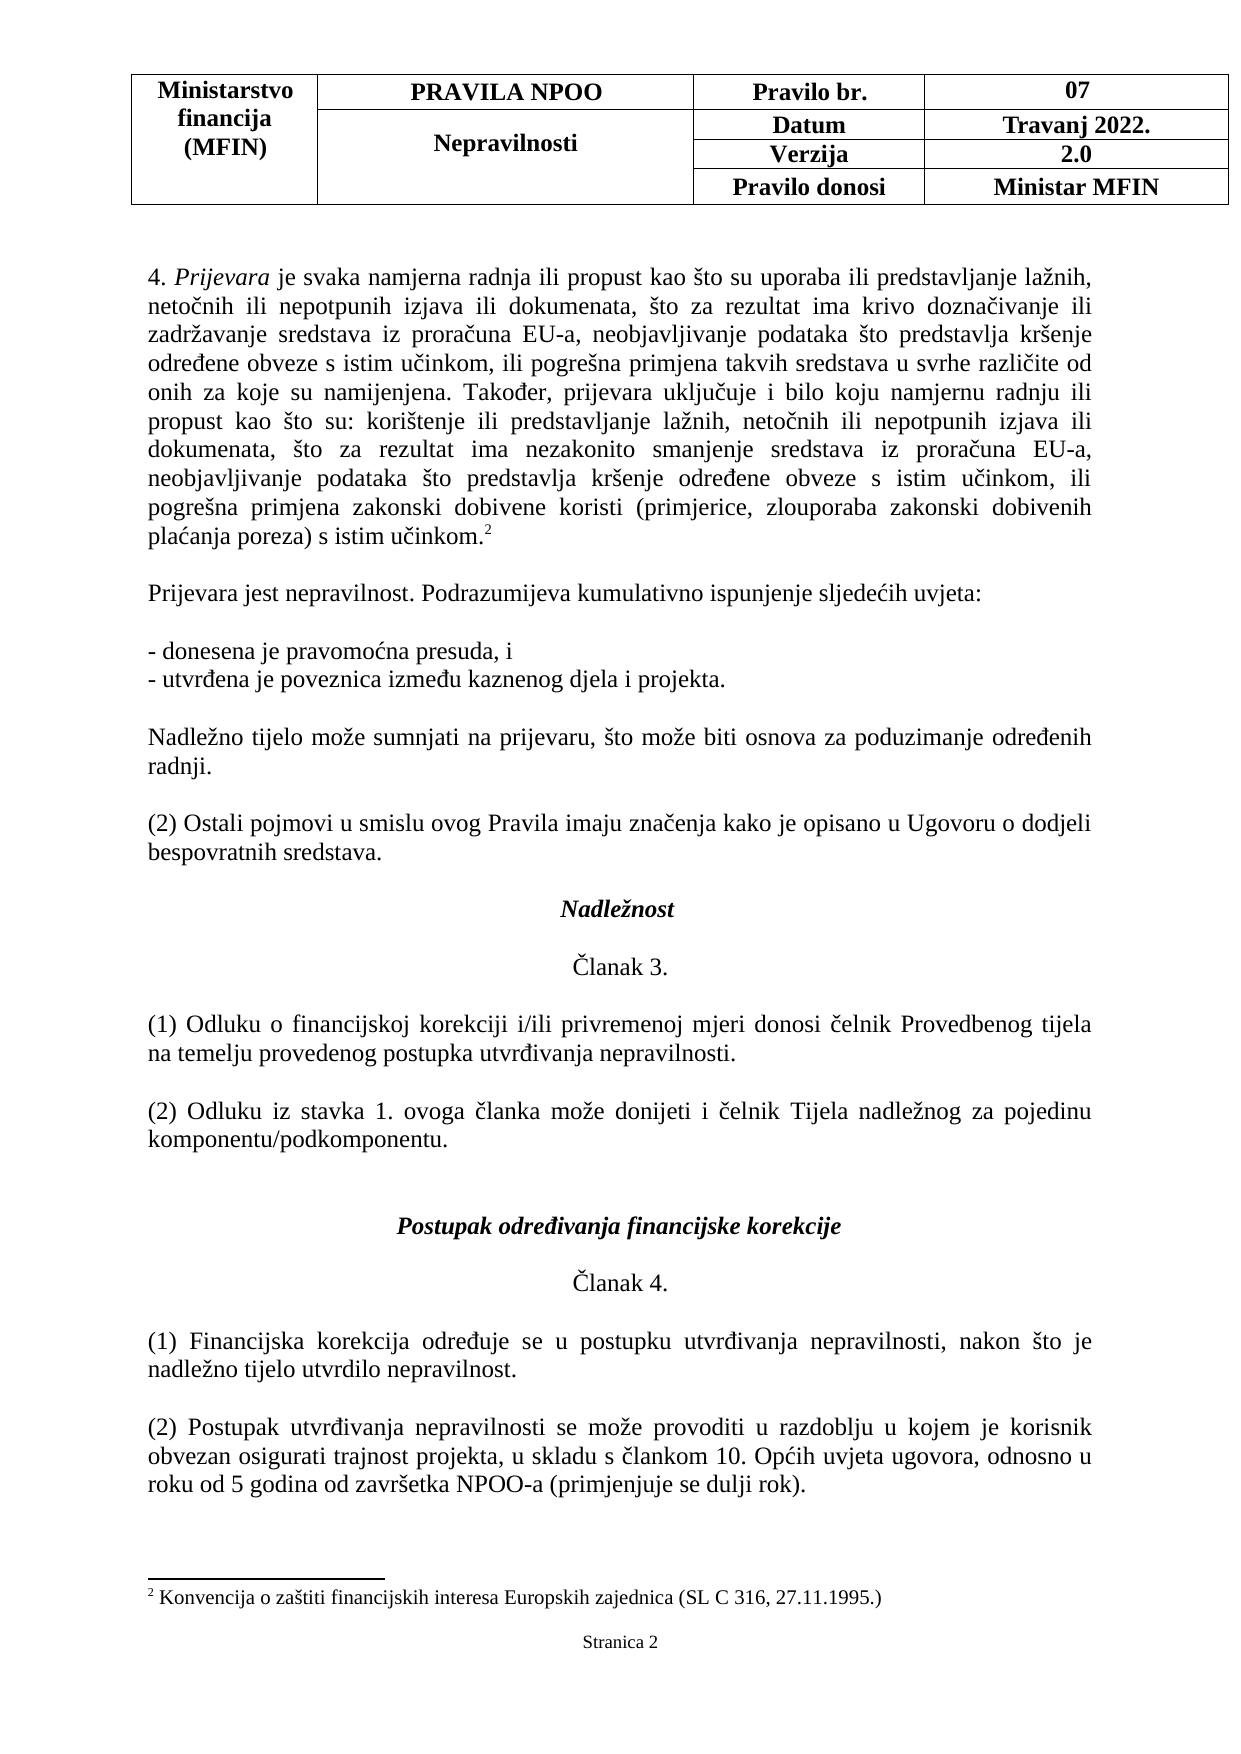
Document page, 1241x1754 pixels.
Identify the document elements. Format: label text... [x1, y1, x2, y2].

text Nadležno tijelo može sumnjati na prijevaru, što može biti osnova za poduzimanje određenih radnji. [148, 722, 1093, 779]
text (2) Postupak utvrđivanja nepravilnosti se može provoditi u razdoblju u kojem je korisnik obvezan osigurati trajnost projekta, u skladu s člankom 10. Općih uvjeta ugovora, odnosno u roku od 5 godina od završetka NPOO-a (primjenjuje se dulji rok). [148, 1412, 1093, 1498]
text Postupak određivanja financijske korekcije [148, 1211, 1093, 1239]
text (1) Odluku o financijskoj korekciji i/ili privremenoj mjeri donosi čelnik Provedbenog tijela na temelju provedenog postupka utvrđivanja nepravilnosti. [148, 1009, 1093, 1067]
text Nadležnost [516, 894, 1093, 923]
text Prijevara jest nepravilnost. Podrazumijeva kumulativno ispunjenje sljedećih uvjeta: [148, 578, 1093, 607]
text (2) Odluku iz stavka 1. ovoga članka može donijeti i čelnik Tijela nadležnog za pojedinu komponentu/podkomponentu. [148, 1096, 1093, 1153]
text (1) Financijska korekcija određuje se u postupku utvrđivanja nepravilnosti, nakon što je nadležno tijelo utvrdilo nepravilnost. [148, 1326, 1093, 1383]
text (2) Ostali pojmovi u smislu ovog Pravila imaju značenja kako je opisano u Ugovoru o dodjeli bespovratnih sredstava. [148, 808, 1093, 866]
text - donesena je pravomoćna presuda, i [148, 636, 1093, 664]
text Članak 4. [148, 1268, 1093, 1297]
text 4. Prijevara je svaka namjerna radnja ili propust kao što su uporaba ili predstavljanje lažnih, netočnih ili nepotpunih izjava ili dokumenata, što za rezultat ima krivo doznačivanje ili zadržavanje sredstava iz proračuna EU-a, neobjavljivanje podataka što predstavlja kršenje određene obveze s istim učinkom, ili pogrešna primjena takvih sredstava u svrhe različite od onih za koje su namijenjena. Također, prijevara uključuje i bilo koju namjernu radnju ili propust kao što su: korištenje ili predstavljanje lažnih, netočnih ili nepotpunih izjava ili dokumenata, što za rezultat ima nezakonito smanjenje sredstava iz proračuna EU-a, neobjavljivanje podataka što predstavlja kršenje određene obveze s istim učinkom, ili pogrešna primjena zakonski dobivene koristi (primjerice, zlouporaba zakonski dobivenih plaćanja poreza) s istim učinkom. [148, 262, 1093, 549]
text - utvrđena je poveznica između kaznenog djela i projekta. [148, 664, 1093, 693]
text Članak 3. [148, 952, 1093, 981]
